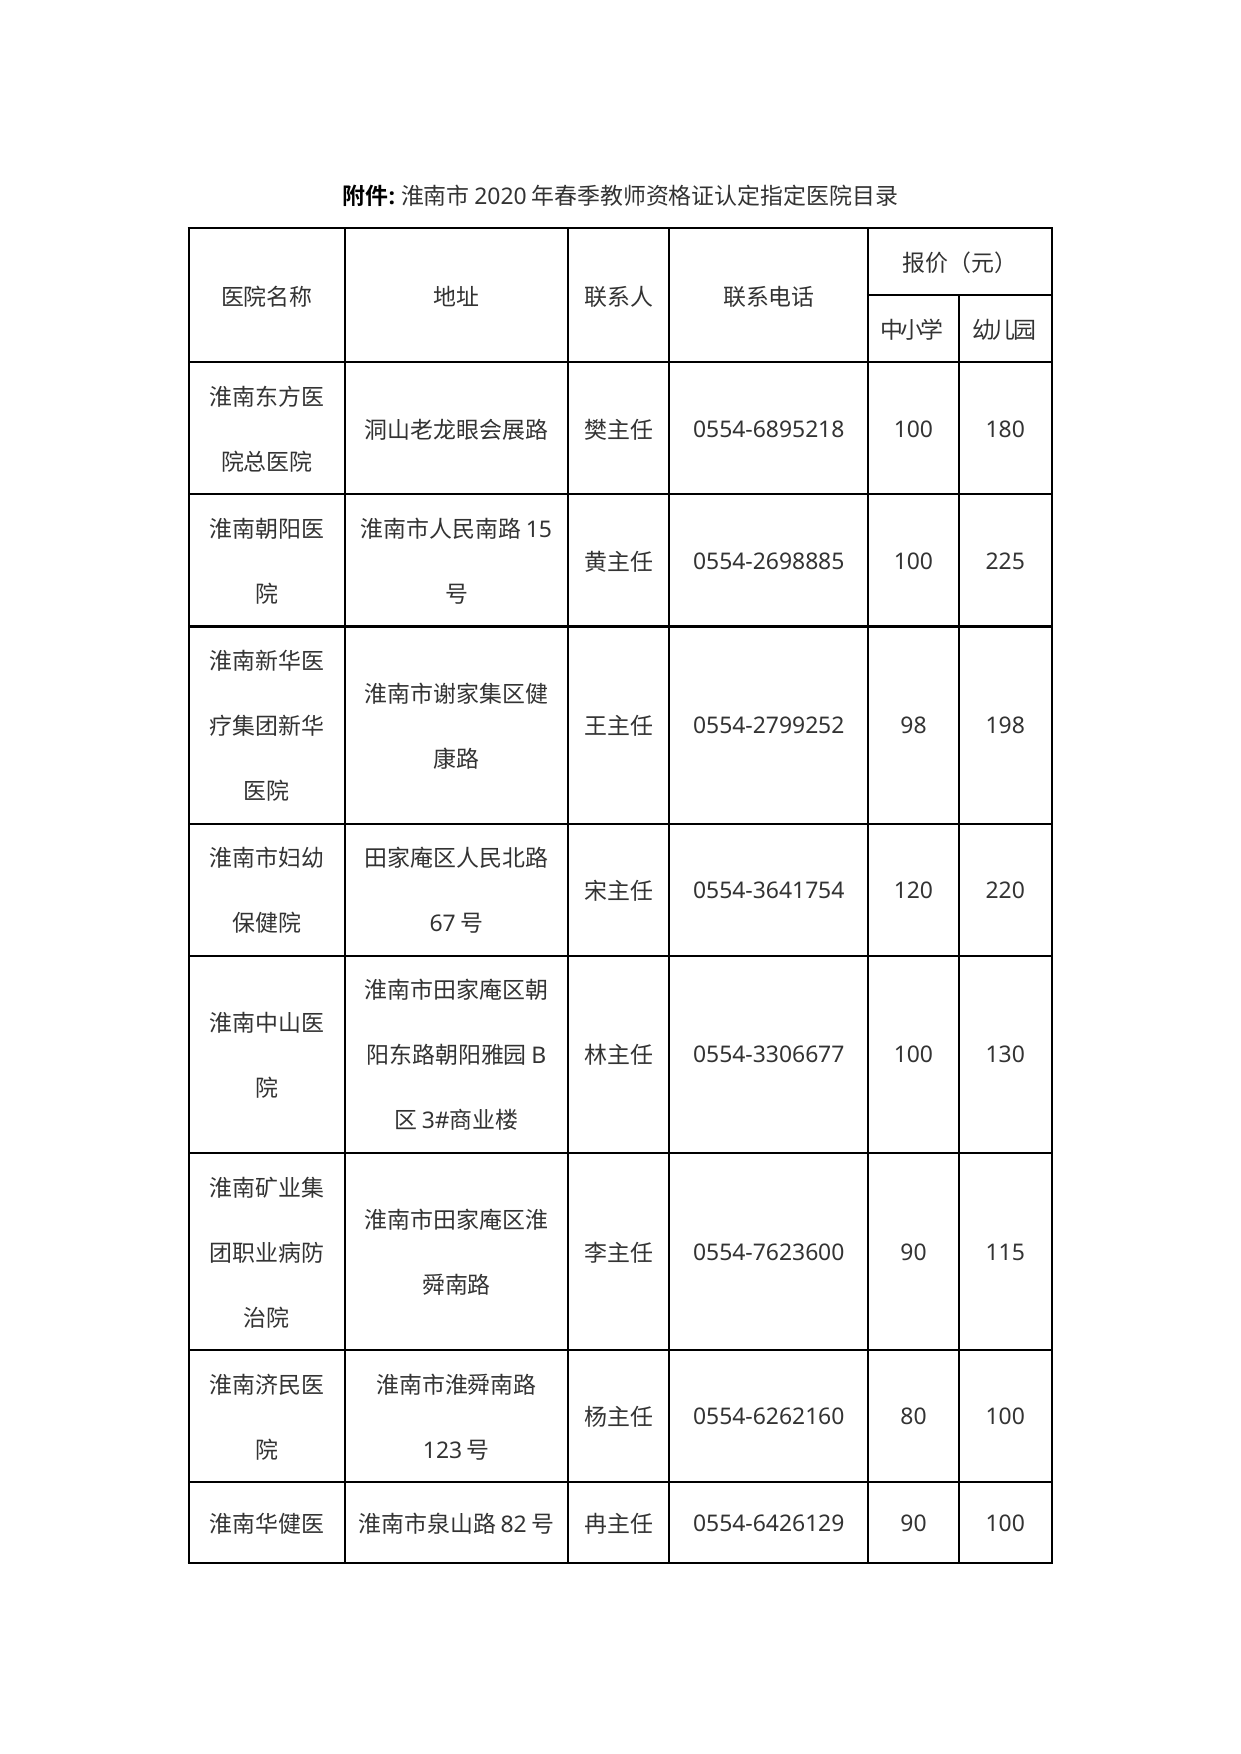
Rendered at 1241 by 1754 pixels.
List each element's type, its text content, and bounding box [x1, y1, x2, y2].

table_cell 王主任 [569, 628, 668, 822]
subtitle 附件: 淮南市2020年春季教师资格证认定指定医院目录 [187, 162, 1053, 227]
table_cell 中小学 [869, 296, 958, 361]
table_cell 淮南市妇幼保健院 [190, 825, 344, 954]
table_cell 220 [960, 825, 1051, 954]
table_cell 130 [960, 957, 1051, 1152]
table_cell 180 [960, 363, 1051, 493]
table_cell 100 [869, 363, 958, 493]
table_cell 林主任 [569, 957, 668, 1152]
table_cell 淮南矿业集团职业病防治院 [190, 1154, 344, 1349]
table_cell 100 [869, 957, 958, 1152]
table_cell 90 [869, 1483, 958, 1562]
table_cell 100 [960, 1351, 1051, 1481]
table_cell 田家庵区人民北路67号 [346, 825, 567, 954]
table_cell 0554-3641754 [670, 825, 867, 954]
table_cell 洞山老龙眼会展路 [346, 363, 567, 493]
table_cell 80 [869, 1351, 958, 1481]
table_cell 淮南新华医疗集团新华医院 [190, 628, 344, 822]
table_cell 冉主任 [569, 1483, 668, 1562]
table_cell 淮南市谢家集区健康路 [346, 628, 567, 822]
table_cell 0554-3306677 [670, 957, 867, 1152]
table_cell 0554-6895218 [670, 363, 867, 493]
table_cell 0554-7623600 [670, 1154, 867, 1349]
table_cell 淮南市田家庵区朝阳东路朝阳雅园B区3#商业楼 [346, 957, 567, 1152]
table_cell 淮南东方医院总医院 [190, 363, 344, 493]
table_cell 黄主任 [569, 495, 668, 625]
table_header 联系人 [569, 229, 668, 361]
table_header 地址 [346, 229, 567, 361]
table_cell 樊主任 [569, 363, 668, 493]
table_cell 100 [869, 495, 958, 625]
table_cell 淮南华健医院 [190, 1483, 344, 1562]
table_header 报价（元） [869, 229, 1051, 294]
table_cell 淮南市泉山路82号 [346, 1483, 567, 1562]
table_cell 115 [960, 1154, 1051, 1349]
table_cell 李主任 [569, 1154, 668, 1349]
table_cell 90 [869, 1154, 958, 1349]
table_cell 225 [960, 495, 1051, 625]
table_cell 0554-6426129 [670, 1483, 867, 1562]
table_cell 198 [960, 628, 1051, 822]
table_cell 淮南中山医院 [190, 957, 344, 1152]
table_cell 0554-2799252 [670, 628, 867, 822]
table_cell 淮南朝阳医院 [190, 495, 344, 625]
table_cell 宋主任 [569, 825, 668, 954]
table_cell 120 [869, 825, 958, 954]
table_header 联系电话 [670, 229, 867, 361]
table_cell 幼儿园 [960, 296, 1051, 361]
table_cell 淮南济民医院 [190, 1351, 344, 1481]
table_header 医院名称 [190, 229, 344, 361]
table_cell 100 [960, 1483, 1051, 1562]
table_cell 杨主任 [569, 1351, 668, 1481]
table_cell 淮南市人民南路15号 [346, 495, 567, 625]
table_cell 淮南市田家庵区淮舜南路 [346, 1154, 567, 1349]
table_cell 0554-2698885 [670, 495, 867, 625]
table_cell 0554-6262160 [670, 1351, 867, 1481]
table_cell 98 [869, 628, 958, 822]
table_cell 淮南市淮舜南路123号 [346, 1351, 567, 1481]
